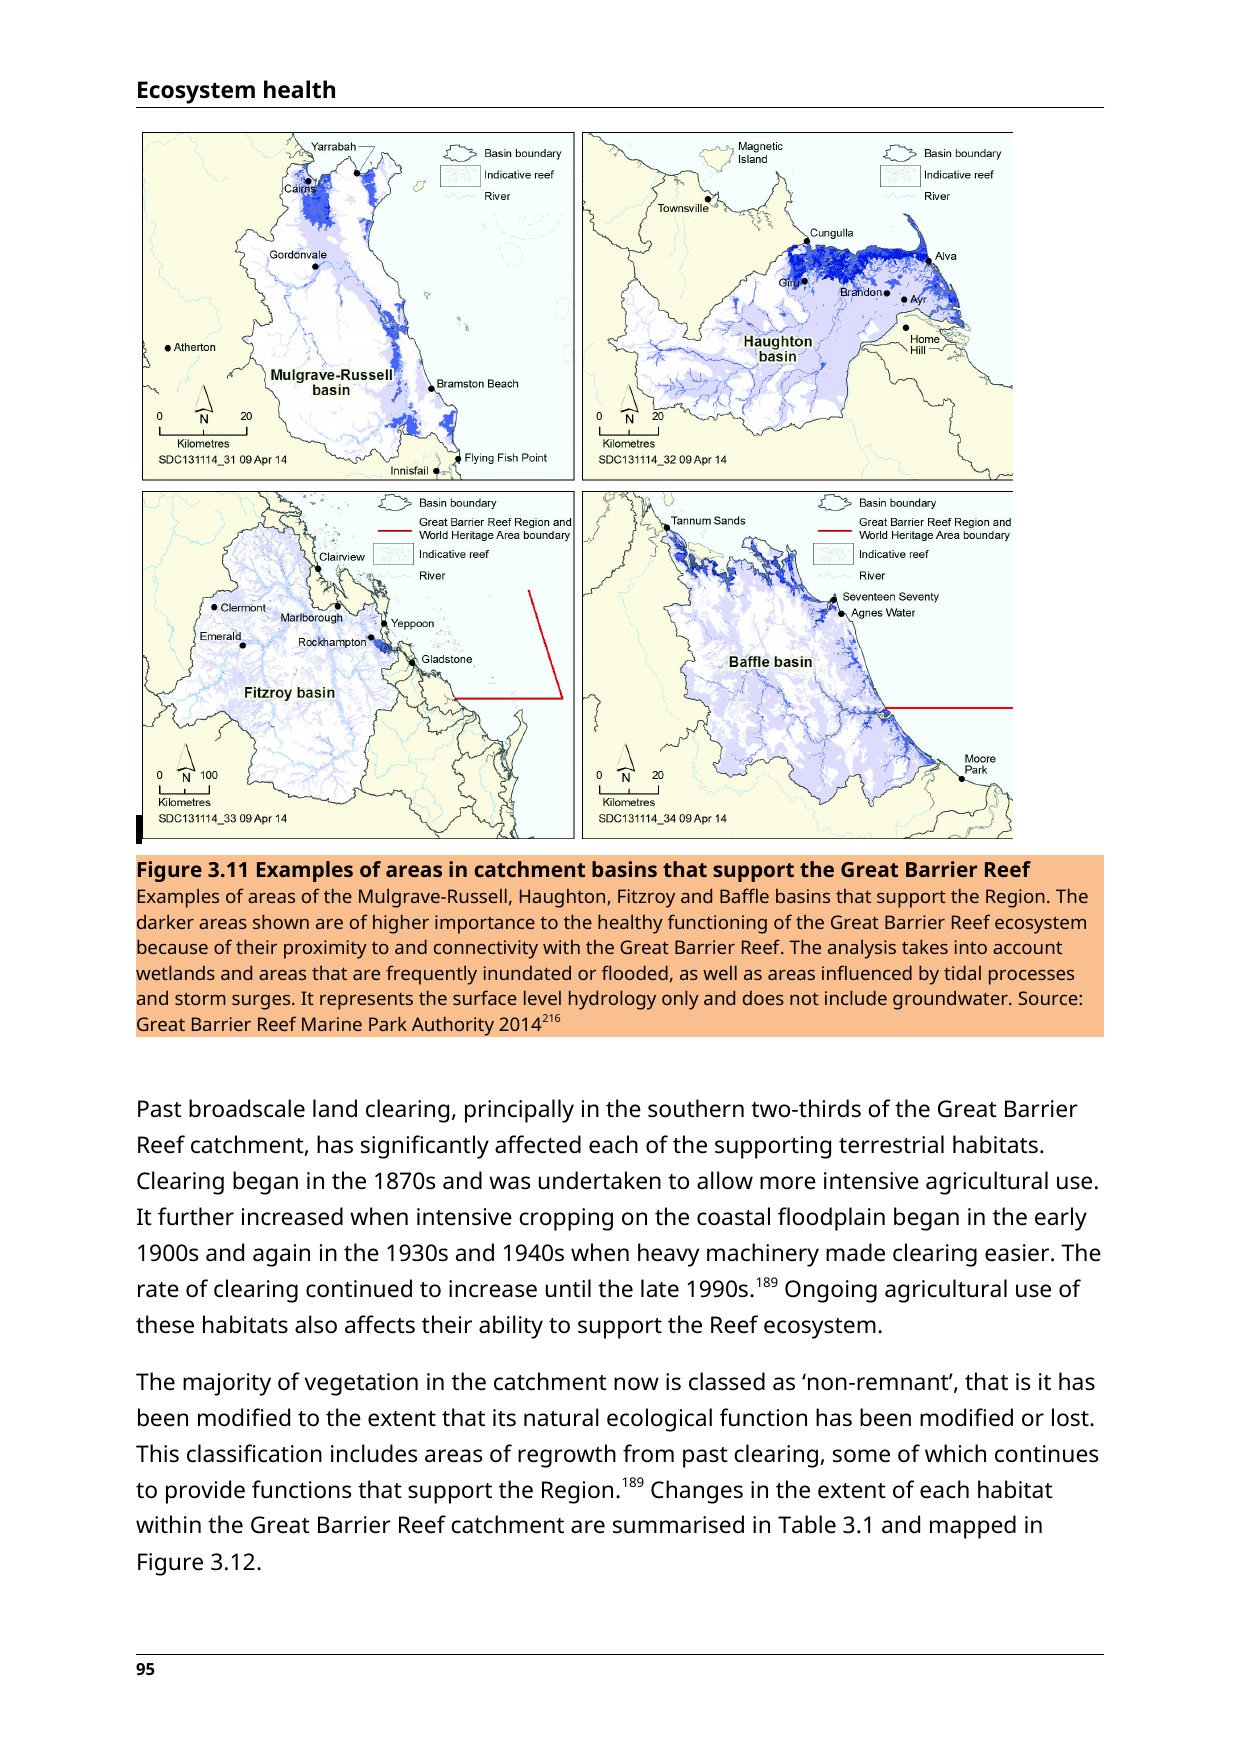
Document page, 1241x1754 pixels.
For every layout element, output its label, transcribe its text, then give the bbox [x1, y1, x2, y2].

text Examples of areas of the Mulgrave-Russell, Haughton, Fitzroy and Baffle basins that support the Region. The darker areas shown are of higher importance to the healthy functioning of the Great Barrier Reef ecosystem because of their proximity to and connectivity with the Great Barrier Reef. The analysis takes into account wetlands and areas that are frequently inundated or flooded, as well as areas influenced by tidal processes and storm surges. It represents the surface level hydrology only and does not include groundwater. Source: Great Barrier Reef Marine Park Authority 2014216 [136, 883, 1104, 1037]
picture [142, 132, 1013, 839]
text The majority of vegetation in the catchment now is classed as ‘non-remnant’, that is it has been modified to the extent that its natural ecological function has been modified or lost. This classification includes areas of regrowth from past clearing, some of which continues to provide functions that support the Region.189 Changes in the extent of each habitat within the Great Barrier Reef catchment are summarised in Table 3.1 and mapped in Figure 3.12. [136, 1366, 1104, 1577]
text Past broadscale land clearing, principally in the southern two-thirds of the Great Barrier Reef catchment, has significantly affected each of the supporting terrestrial habitats. Clearing began in the 1870s and was undertaken to allow more intensive agricultural use. It further increased when intensive cropping on the coastal floodplain began in the early 1900s and again in the 1930s and 1940s when heavy machinery made clearing easier. The rate of clearing continued to increase until the late 1990s.189 Ongoing agricultural use of these habitats also affects their ability to support the Reef ecosystem. [136, 1093, 1104, 1340]
